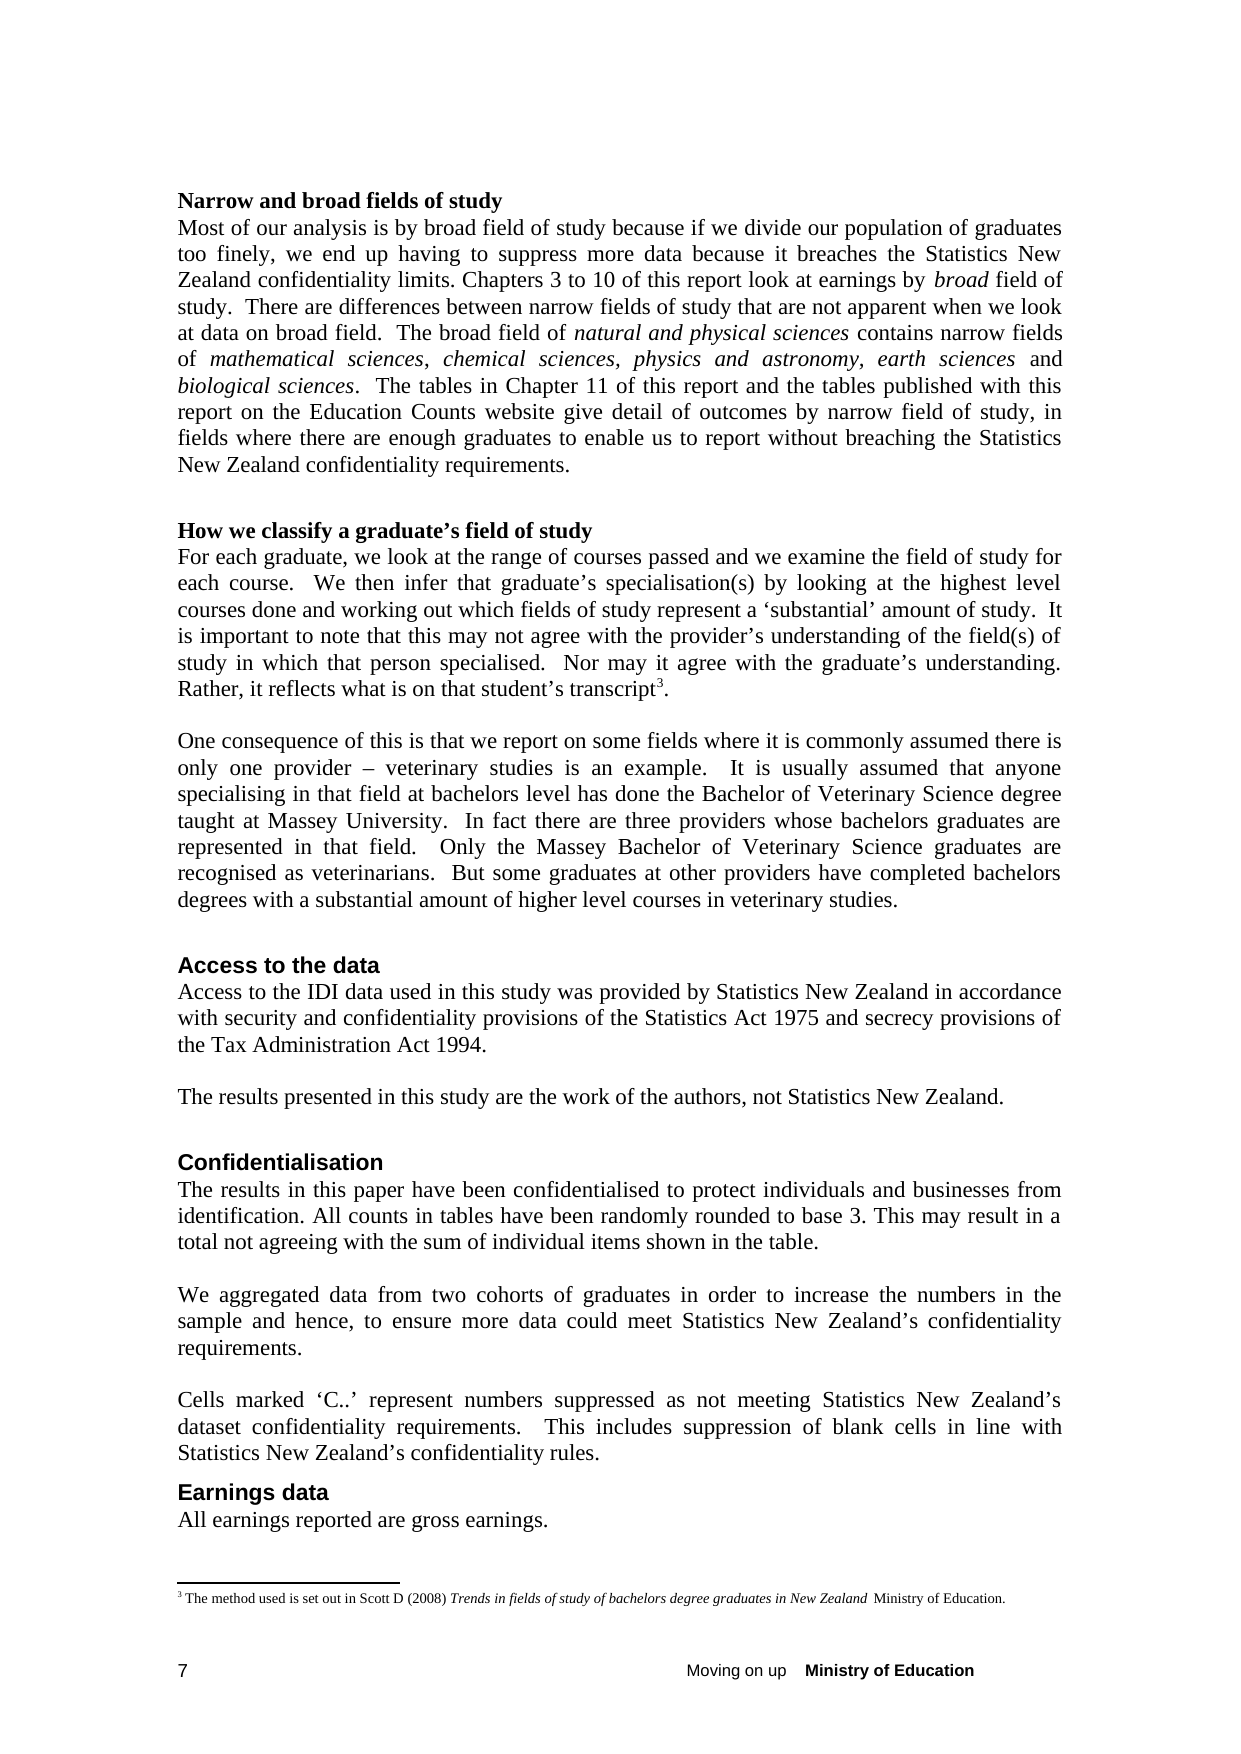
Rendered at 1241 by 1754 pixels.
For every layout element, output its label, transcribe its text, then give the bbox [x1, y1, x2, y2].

subtitle How we classify a graduate’s field of study [177, 516, 1063, 543]
text Cells marked ‘C..’ represent numbers suppressed as not meeting Statistics New Zealand’s dataset confidentiality requirements. This includes suppression of blank cells in line with Statistics New Zealand’s confidentiality rules. [177, 1387, 1063, 1466]
text For each graduate, we look at the range of courses passed and we examine the field of study for each course. We then infer that graduate’s specialisation(s) by looking at the highest level courses done and working out which fields of study represent a ‘substantial’ amount of study. It is important to note that this may not agree with the provider’s understanding of the field(s) of study in which that person specialised. Nor may it agree with the graduate’s understanding. Rather, it reflects what is on that student’s transcript. [177, 543, 1063, 701]
subtitle Confidentialisation [177, 1149, 1063, 1176]
text The results presented in this study are the work of the authors, not Statistics New Zealand. [177, 1083, 1063, 1110]
subtitle Earnings data [177, 1478, 1063, 1505]
text The results in this paper have been confidentialised to protect individuals and businesses from identification. All counts in tables have been randomly rounded to base 3. This may result in a total not agreeing with the sum of individual items shown in the table. [177, 1176, 1063, 1255]
text We aggregated data from two cohorts of graduates in order to increase the numbers in the sample and hence, to ensure more data could meet Statistics New Zealand’s confidentiality requirements. [177, 1281, 1063, 1360]
text Most of our analysis is by broad field of study because if we divide our population of graduates too finely, we end up having to suppress more data because it breaches the Statistics New Zealand confidentiality limits. Chapters 3 to 10 of this report look at earnings by broad field of study. There are differences between narrow fields of study that are not apparent when we look at data on broad field. The broad field of natural and physical sciences contains narrow fields of mathematical sciences, chemical sciences, physics and astronomy, earth sciences and biological sciences. The tables in Chapter 11 of this report and the tables published with this report on the Education Counts website give detail of outcomes by narrow field of study, in fields where there are enough graduates to enable us to report without breaching the Statistics New Zealand confidentiality requirements. [177, 214, 1063, 477]
subtitle Narrow and broad fields of study [177, 187, 1063, 214]
subtitle Access to the data [177, 951, 1063, 978]
text One consequence of this is that we report on some fields where it is commonly assumed there is only one provider – veterinary studies is an example. It is usually assumed that anyone specialising in that field at bachelors level has done the Bachelor of Veterinary Science degree taught at Massey University. In fact there are three providers whose bachelors graduates are represented in that field. Only the Massey Bachelor of Veterinary Science graduates are recognised as veterinarians. But some graduates at other providers have completed bachelors degrees with a substantial amount of higher level courses in veterinary studies. [177, 728, 1063, 912]
text Access to the IDI data used in this study was provided by Statistics New Zealand in accordance with security and confidentiality provisions of the Statistics Act 1975 and secrecy provisions of the Tax Administration Act 1994. [177, 978, 1063, 1057]
text All earnings reported are gross earnings. [177, 1505, 1063, 1532]
